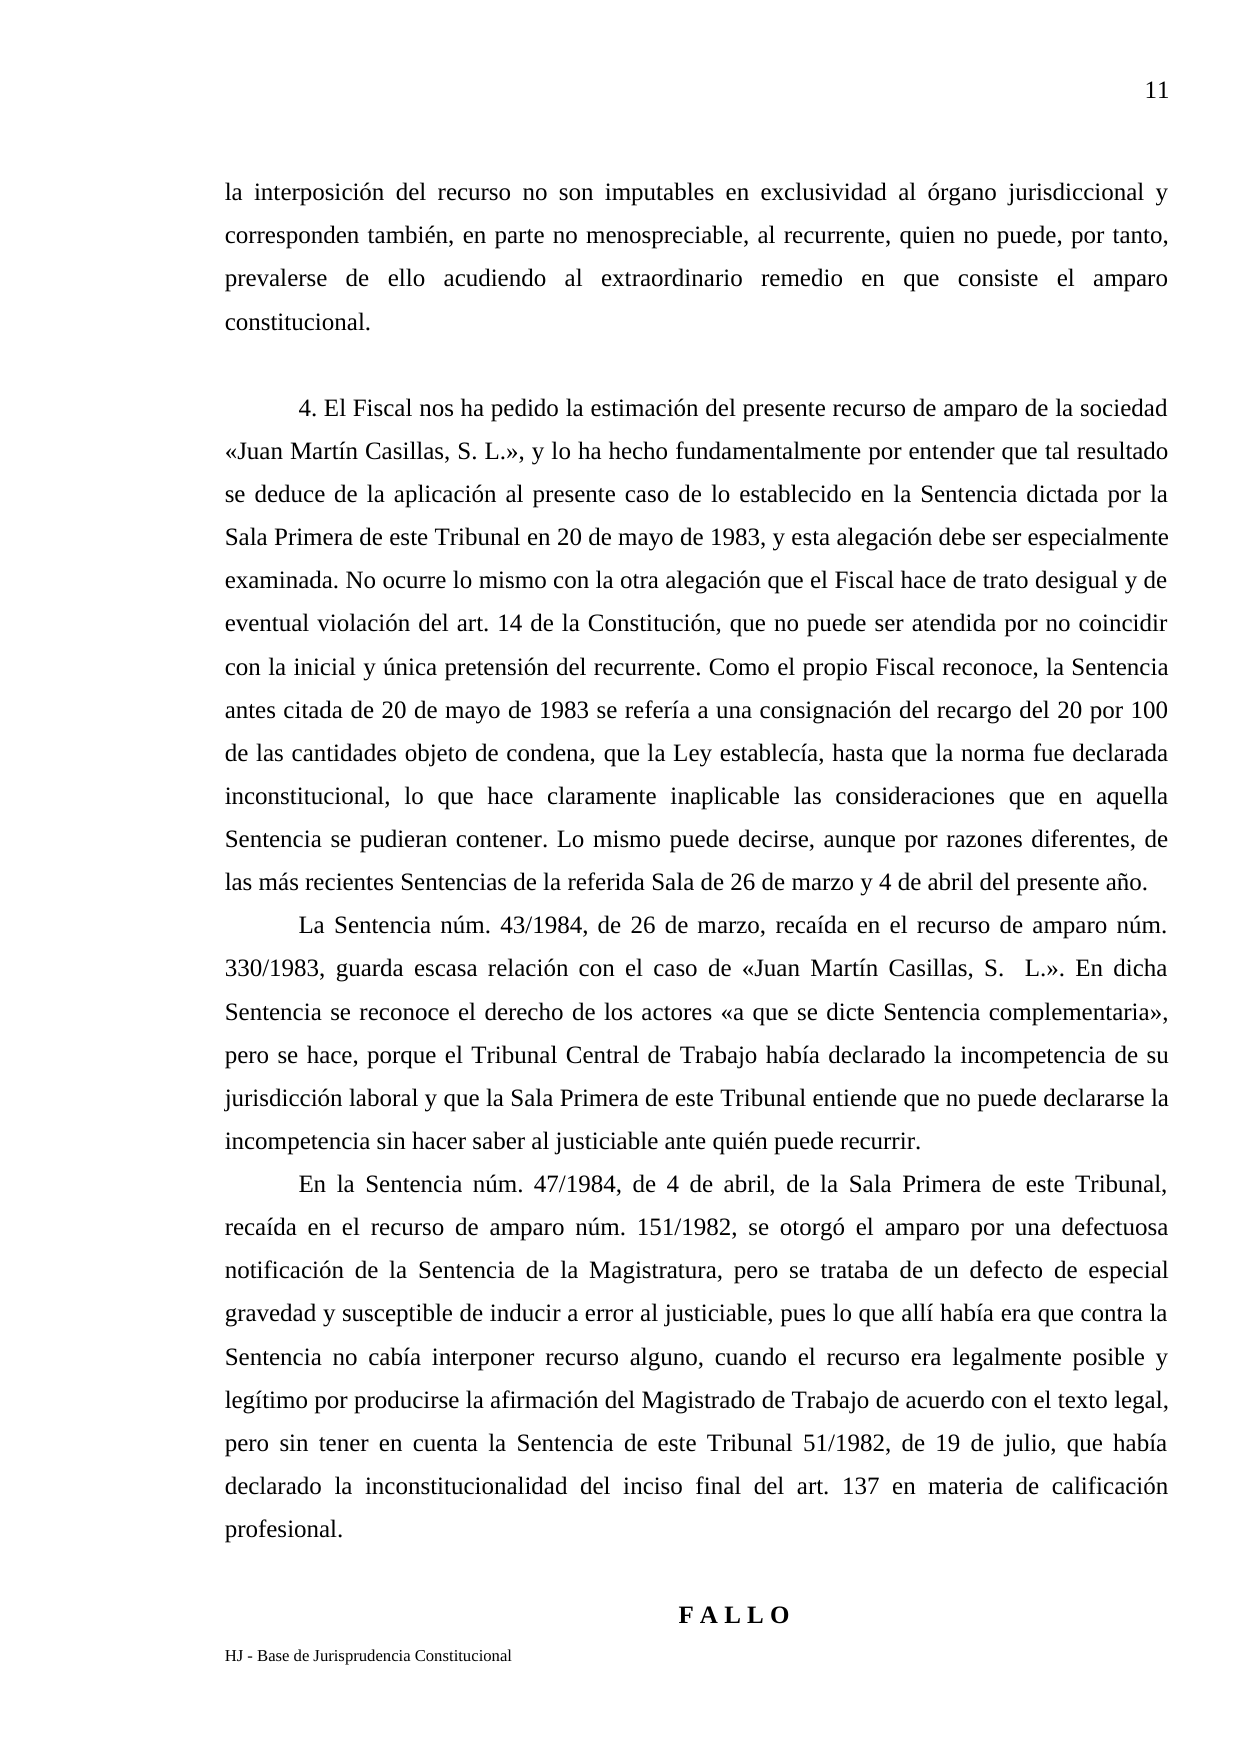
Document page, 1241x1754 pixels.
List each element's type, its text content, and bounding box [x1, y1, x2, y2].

text La Sentencia núm. 43/1984, de 26 de marzo, recaída en el recurso de amparo núm. 330/1983, guarda escasa relación con el caso de «Juan Martín Casillas, S. L.». En dicha Sentencia se reconoce el derecho de los actores «a que se dicte Sentencia complementaria», pero se hace, porque el Tribunal Central de Trabajo había declarado la incompetencia de su jurisdicción laboral y que la Sala Primera de este Tribunal entiende que no puede declararse la incompetencia sin hacer saber al justiciable ante quién puede recurrir. [224, 910, 1169, 1155]
text En la Sentencia núm. 47/1984, de 4 de abril, de la Sala Primera de este Tribunal, recaída en el recurso de amparo núm. 151/1982, se otorgó el amparo por una defectuosa notificación de la Sentencia de la Magistratura, pero se trataba de un defecto de especial gravedad y susceptible de inducir a error al justiciable, pues lo que allí había era que contra la Sentencia no cabía interponer recurso alguno, cuando el recurso era legalmente posible y legítimo por producirse la afirmación del Magistrado de Trabajo de acuerdo con el texto legal, pero sin tener en cuenta la Sentencia de este Tribunal 51/1982, de 19 de julio, que había declarado la inconstitucionalidad del inciso final del art. 137 en materia de calificación profesional. [224, 1169, 1169, 1543]
text 4. El Fiscal nos ha pedido la estimación del presente recurso de amparo de la sociedad «Juan Martín Casillas, S. L.», y lo ha hecho fundamentalmente por entender que tal resultado se deduce de la aplicación al presente caso de lo establecido en la Sentencia dictada por la Sala Primera de este Tribunal en 20 de mayo de 1983, y esta alegación debe ser especialmente examinada. No ocurre lo mismo con la otra alegación que el Fiscal hace de trato desigual y de eventual violación del art. 14 de la Constitución, que no puede ser atendida por no coincidir con la inicial y única pretensión del recurrente. Como el propio Fiscal reconoce, la Sentencia antes citada de 20 de mayo de 1983 se refería a una consignación del recargo del 20 por 100 de las cantidades objeto de condena, que la Ley establecía, hasta que la norma fue declarada inconstitucional, lo que hace claramente inaplicable las consideraciones que en aquella Sentencia se pudieran contener. Lo mismo puede decirse, aunque por razones diferentes, de las más recientes Sentencias de la referida Sala de 26 de marzo y 4 de abril del presente año. [224, 393, 1169, 896]
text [224, 177, 1169, 335]
subtitle F A L L O [224, 1600, 1169, 1629]
